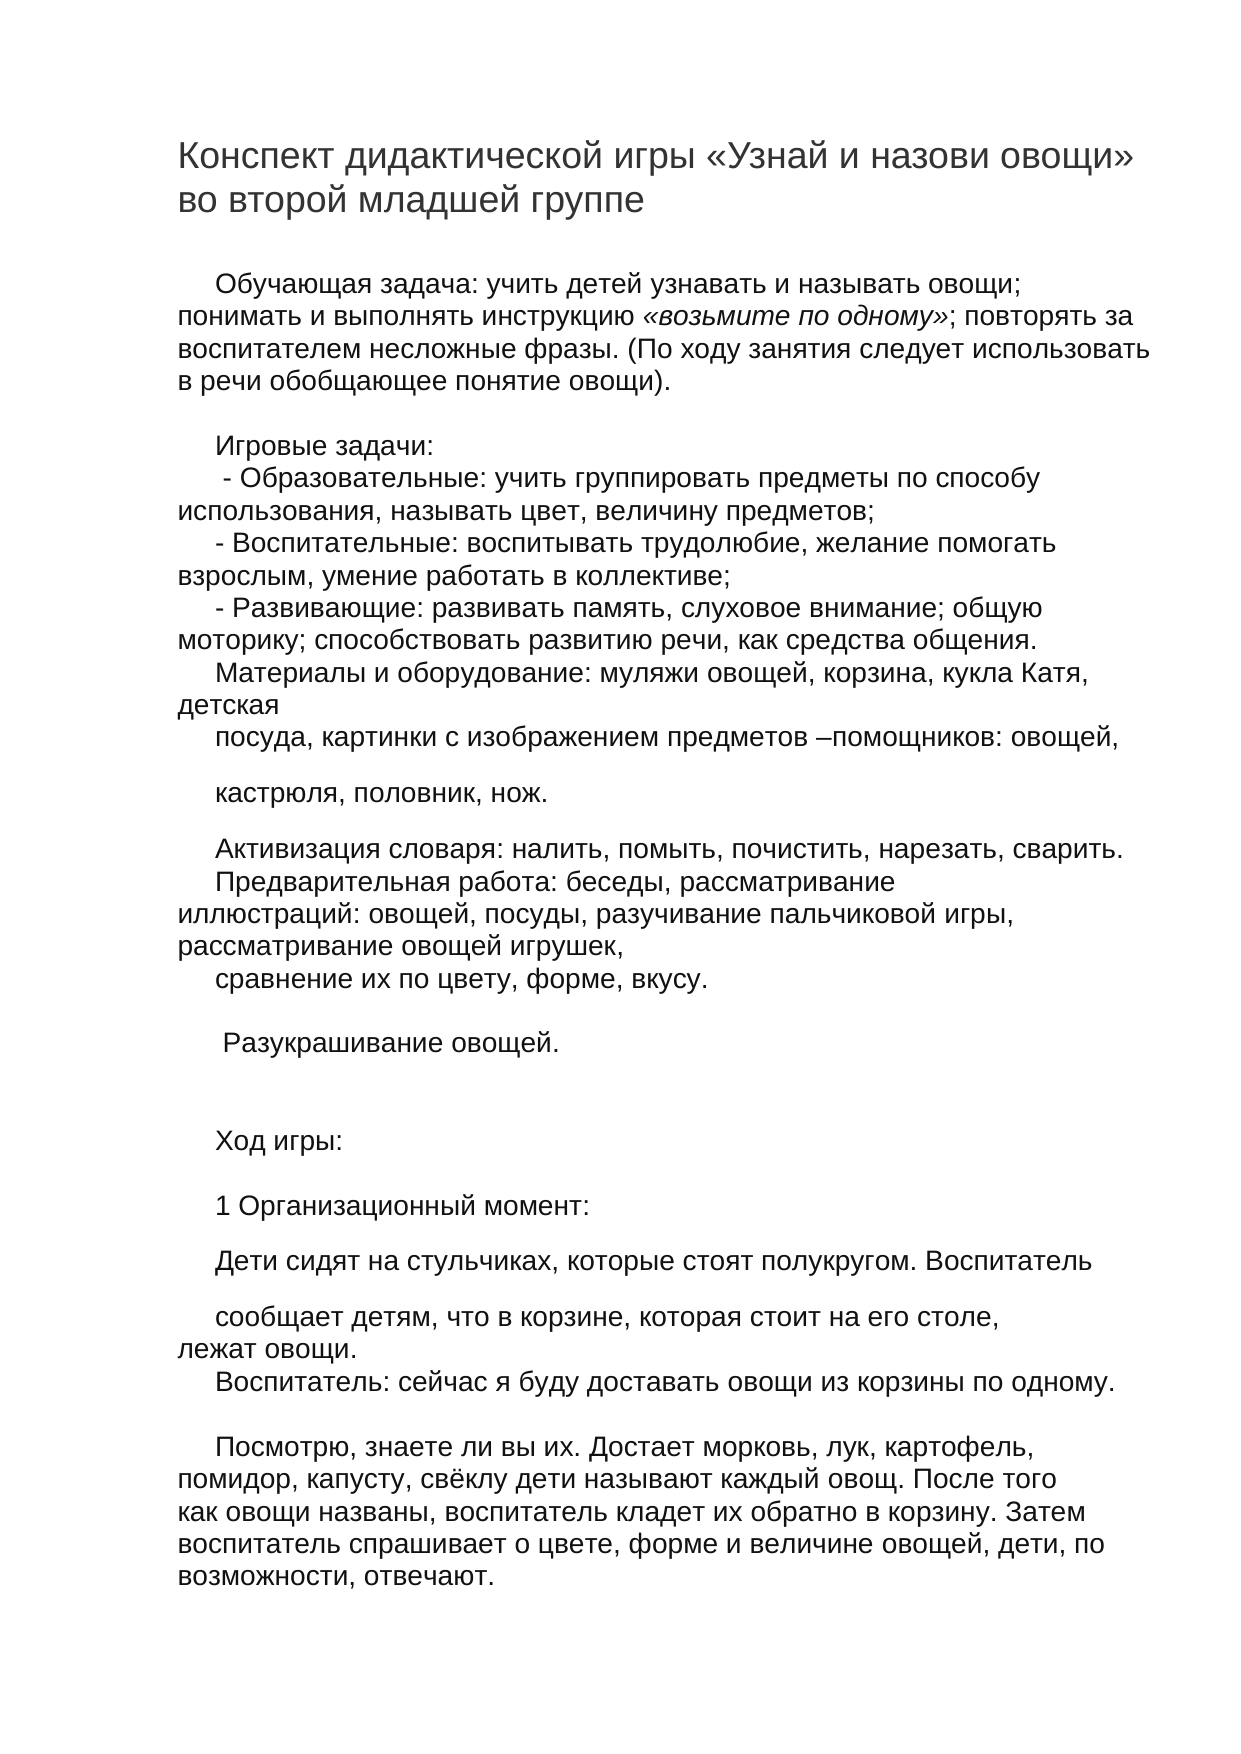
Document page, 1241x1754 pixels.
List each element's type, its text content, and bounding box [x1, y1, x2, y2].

text - Образовательные: учить группировать предметы по способу использования, называть цвет, величину предметов; [177, 461, 1152, 526]
text сообщает детям, что в корзине, которая стоит на его столе, лежат овощи. [177, 1300, 1152, 1365]
text Дети сидят на стульчиках, которые стоят полукругом. Воспитатель [177, 1244, 1152, 1277]
text Посмотрю, знаете ли вы их. Достает морковь, лук, картофель, помидор, капусту, свёклу дети называют каждый овощ. После того как овощи названы, воспитатель кладет их обратно в корзину. Затем воспитатель спрашивает о цвете, форме и величине овощей, дети, по возможности, отвечают. [177, 1430, 1152, 1592]
text Конспект дидактической игры «Узнай и назови овощи» во второй младшей группе [177, 134, 1152, 220]
text 1 Организационный момент: [177, 1188, 1152, 1221]
text кастрюля, половник, нож. [177, 776, 1152, 809]
text сравнение их по цвету, форме, вкусу. [177, 962, 1152, 994]
text Активизация словаря: налить, помыть, почистить, нарезать, сварить. [177, 832, 1152, 864]
text Разукрашивание овощей. [177, 1026, 1152, 1059]
text посуда, картинки с изображением предметов –помощников: овощей, [177, 720, 1152, 753]
text Воспитатель: сейчас я буду доставать овощи из корзины по одному. [177, 1365, 1152, 1397]
text Предварительная работа: беседы, рассматривание иллюстраций: овощей, посуды, разучивание пальчиковой игры, рассматривание овощей игрушек, [177, 864, 1152, 962]
text - Воспитательные: воспитывать трудолюбие, желание помогать взрослым, умение работать в коллективе; [177, 526, 1152, 591]
text Обучающая задача: учить детей узнавать и называть овощи; понимать и выполнять инструкцию «возьмите по одному»; повторять за воспитателем несложные фразы. (По ходу занятия следует использовать в речи обобщающее понятие овощи). [177, 267, 1152, 396]
text - Развивающие: развивать память, слуховое внимание; общую моторику; способствовать развитию речи, как средства общения. [177, 591, 1152, 656]
text Материалы и оборудование: муляжи овощей, корзина, кукла Катя, детская [177, 656, 1152, 720]
text Ход игры: [177, 1124, 1152, 1156]
text Игровые задачи: [177, 429, 1152, 461]
